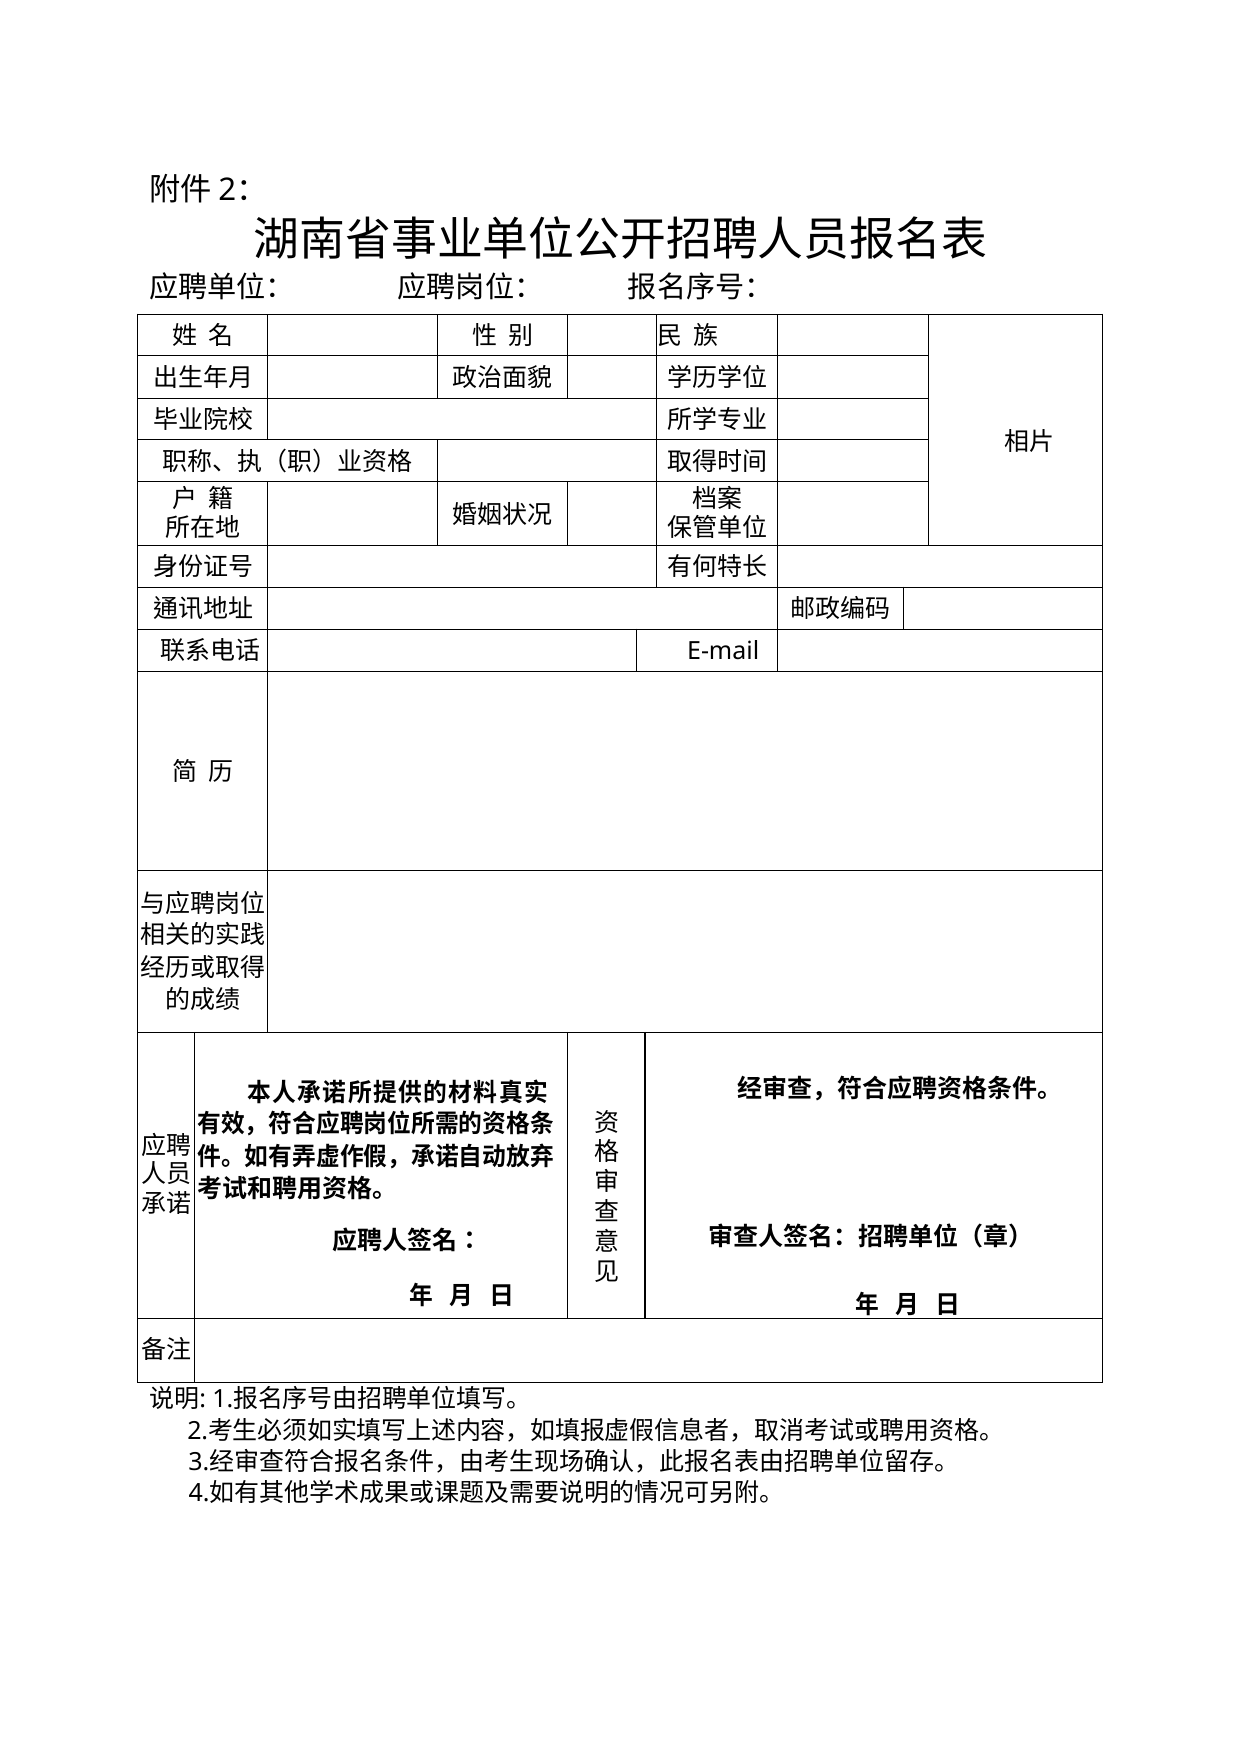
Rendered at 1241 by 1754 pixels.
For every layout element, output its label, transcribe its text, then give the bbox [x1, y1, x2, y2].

table_cell 出生年月 [138, 356, 267, 397]
table_cell 身份证号 [138, 546, 267, 587]
table_cell [195, 1319, 1102, 1382]
text 应聘单位： 应聘岗位： 报名序号： [149, 267, 1111, 305]
table_cell [268, 356, 437, 397]
table_cell 所学专业 [657, 399, 777, 439]
table_cell [268, 482, 437, 544]
text 说明: 1.报名序号由招聘单位填写。 [149, 1383, 1092, 1414]
table_cell 备注 [138, 1319, 194, 1382]
table_header [778, 315, 928, 355]
table_cell [778, 482, 928, 544]
table_cell E-mail [637, 630, 777, 671]
table_header 性 别 [438, 315, 567, 355]
table_cell [268, 399, 656, 439]
table_cell 学历学位 [657, 356, 777, 397]
table_cell [568, 482, 656, 544]
text 4.如有其他学术成果或课题及需要说明的情况可另附。 [149, 1477, 1092, 1508]
table_header 姓 名 [138, 315, 267, 355]
table_cell 与应聘岗位相关的实践经历或取得的成绩 [138, 871, 267, 1032]
subtitle 湖南省事业单位公开招聘人员报名表 [129, 209, 1111, 267]
table_cell 联系电话 [138, 630, 267, 671]
table_cell 资格审查意见 [568, 1033, 644, 1318]
table_header 民 族 [657, 315, 777, 355]
table_cell [904, 588, 1102, 628]
table_cell 经审查，符合应聘资格条件。 审查人签名：招聘单位（章） 年 月 日 [646, 1033, 1102, 1318]
table_cell [568, 356, 656, 397]
text 2.考生必须如实填写上述内容，如填报虚假信息者，取消考试或聘用资格。 [149, 1414, 1092, 1445]
table_cell 有何特长 [657, 546, 777, 587]
table_cell 档案 保管单位 [657, 482, 777, 544]
table_cell [778, 440, 928, 481]
table_cell 政治面貌 [438, 356, 567, 397]
table_cell 毕业院校 [138, 399, 267, 439]
table_cell [268, 672, 1102, 870]
table_cell [778, 546, 1102, 587]
table_cell [268, 588, 777, 628]
table_header [568, 315, 656, 355]
table_cell 职称、执（职）业资格 [138, 440, 437, 481]
table_cell 简 历 [138, 672, 267, 870]
table_cell 邮政编码 [778, 588, 903, 628]
table_cell [778, 630, 1102, 671]
table_cell 应聘人员承诺 [138, 1033, 194, 1318]
table_cell [268, 630, 636, 671]
table_cell [778, 399, 928, 439]
table_cell 通讯地址 [138, 588, 267, 628]
table_cell [268, 871, 1102, 1032]
table_cell [268, 546, 656, 587]
table_header [268, 315, 437, 355]
text 附件2： [149, 164, 1111, 209]
table_header 相片 [929, 315, 1102, 544]
table_cell [778, 356, 928, 397]
table_cell 婚姻状况 [438, 482, 567, 544]
table_cell 户 籍 所在地 [138, 482, 267, 544]
text 3.经审查符合报名条件，由考生现场确认，此报名表由招聘单位留存。 [149, 1445, 1092, 1477]
table_cell [438, 440, 656, 481]
table_cell 取得时间 [657, 440, 777, 481]
table_cell 本人承诺所提供的材料真实有效，符合应聘岗位所需的资格条件。如有弄虚作假，承诺自动放弃考试和聘用资格。 应聘人签名： 年 月 日 [195, 1033, 567, 1318]
